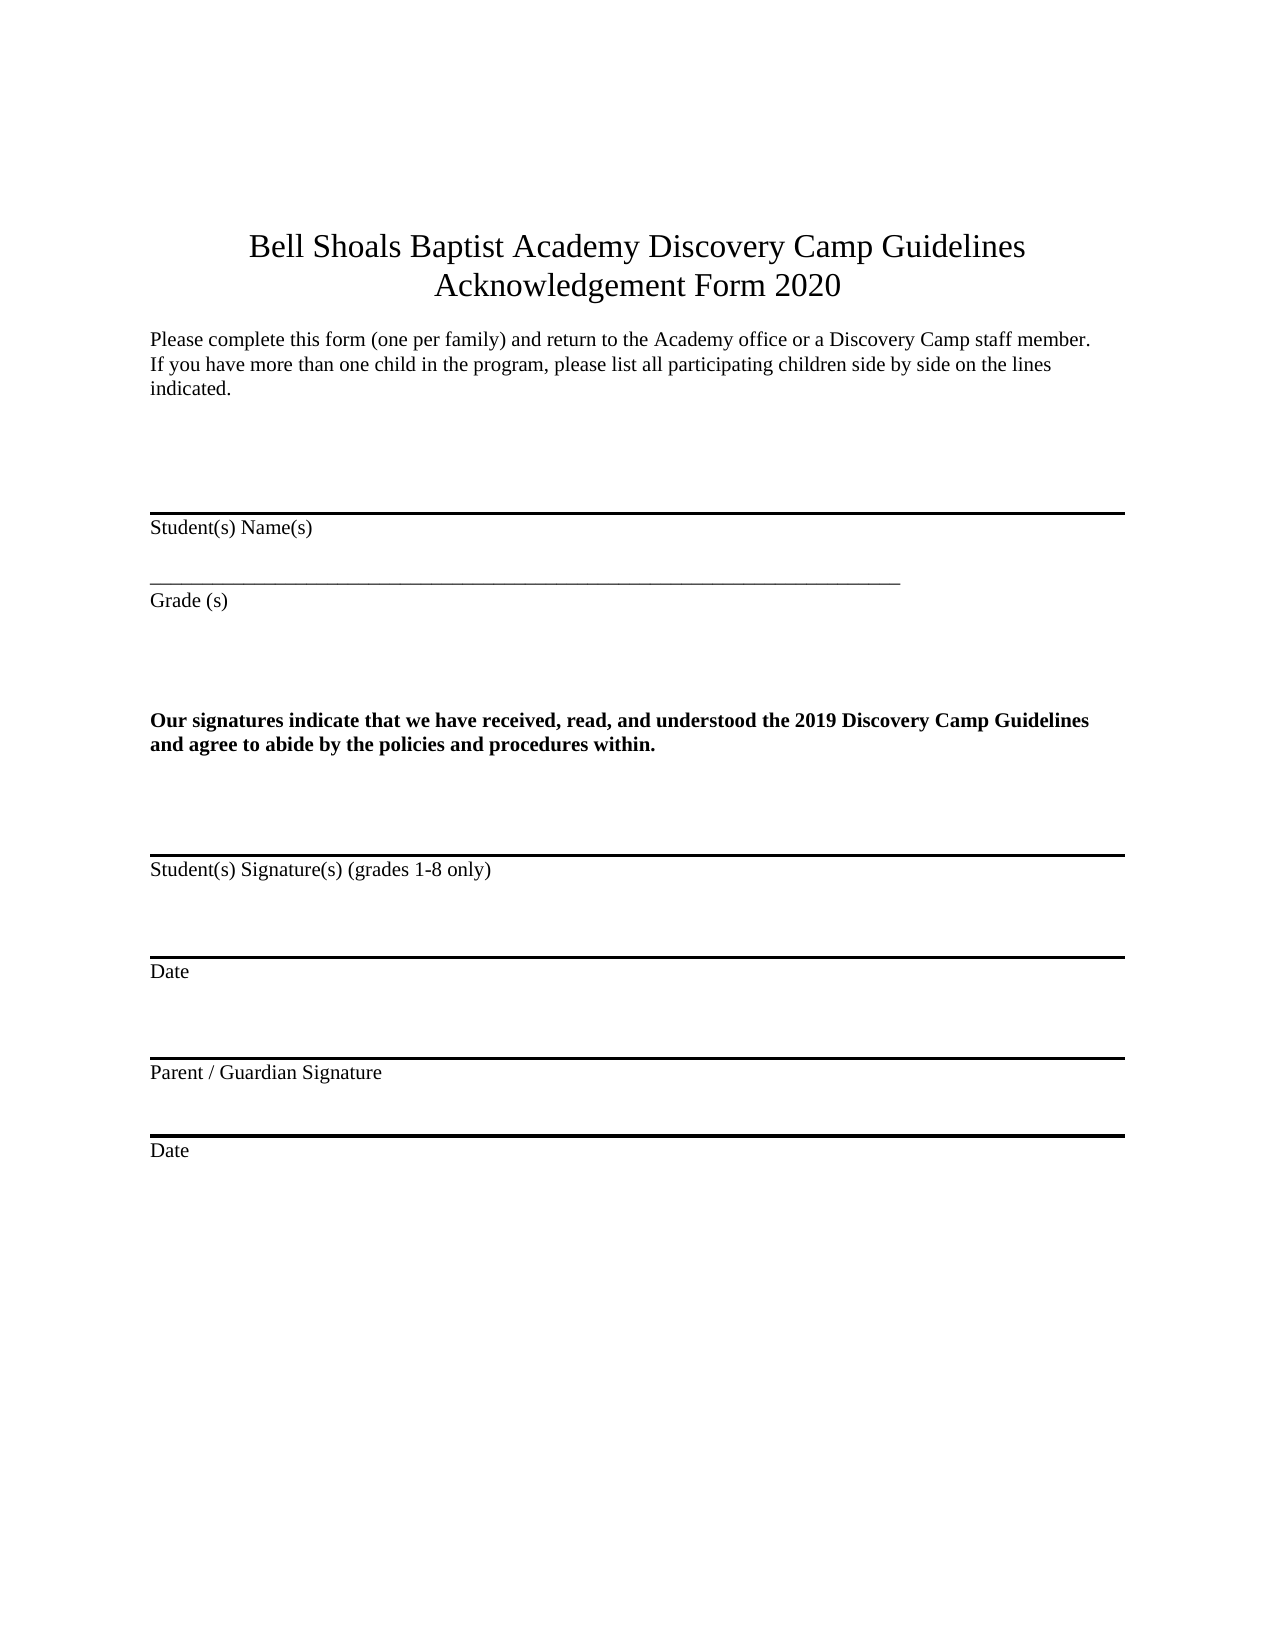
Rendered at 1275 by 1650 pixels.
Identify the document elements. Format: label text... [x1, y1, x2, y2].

text Bell Shoals Baptist Academy Discovery Camp Guidelines [150, 227, 1125, 265]
text Please complete this form (one per family) and return to the Academy office or a Discovery Camp staff member. [150, 327, 1125, 351]
text Date [150, 1138, 1125, 1162]
text Acknowledgement Form 2020 [150, 265, 1125, 303]
text Date [150, 959, 1125, 983]
text Our signatures indicate that we have received, read, and understood the 2019 Discovery Camp Guidelines and agree to abide by the policies and procedures within. [150, 708, 1125, 756]
text ________________________________________________________________________ [150, 563, 1125, 587]
text Parent / Guardian Signature [150, 1060, 1125, 1084]
text Student(s) Signature(s) (grades 1-8 only) [150, 857, 1125, 881]
text Student(s) Name(s) [150, 515, 1125, 539]
text If you have more than one child in the program, please list all participating children side by side on the lines indicated. [150, 351, 1125, 399]
text Grade (s) [150, 587, 1125, 612]
